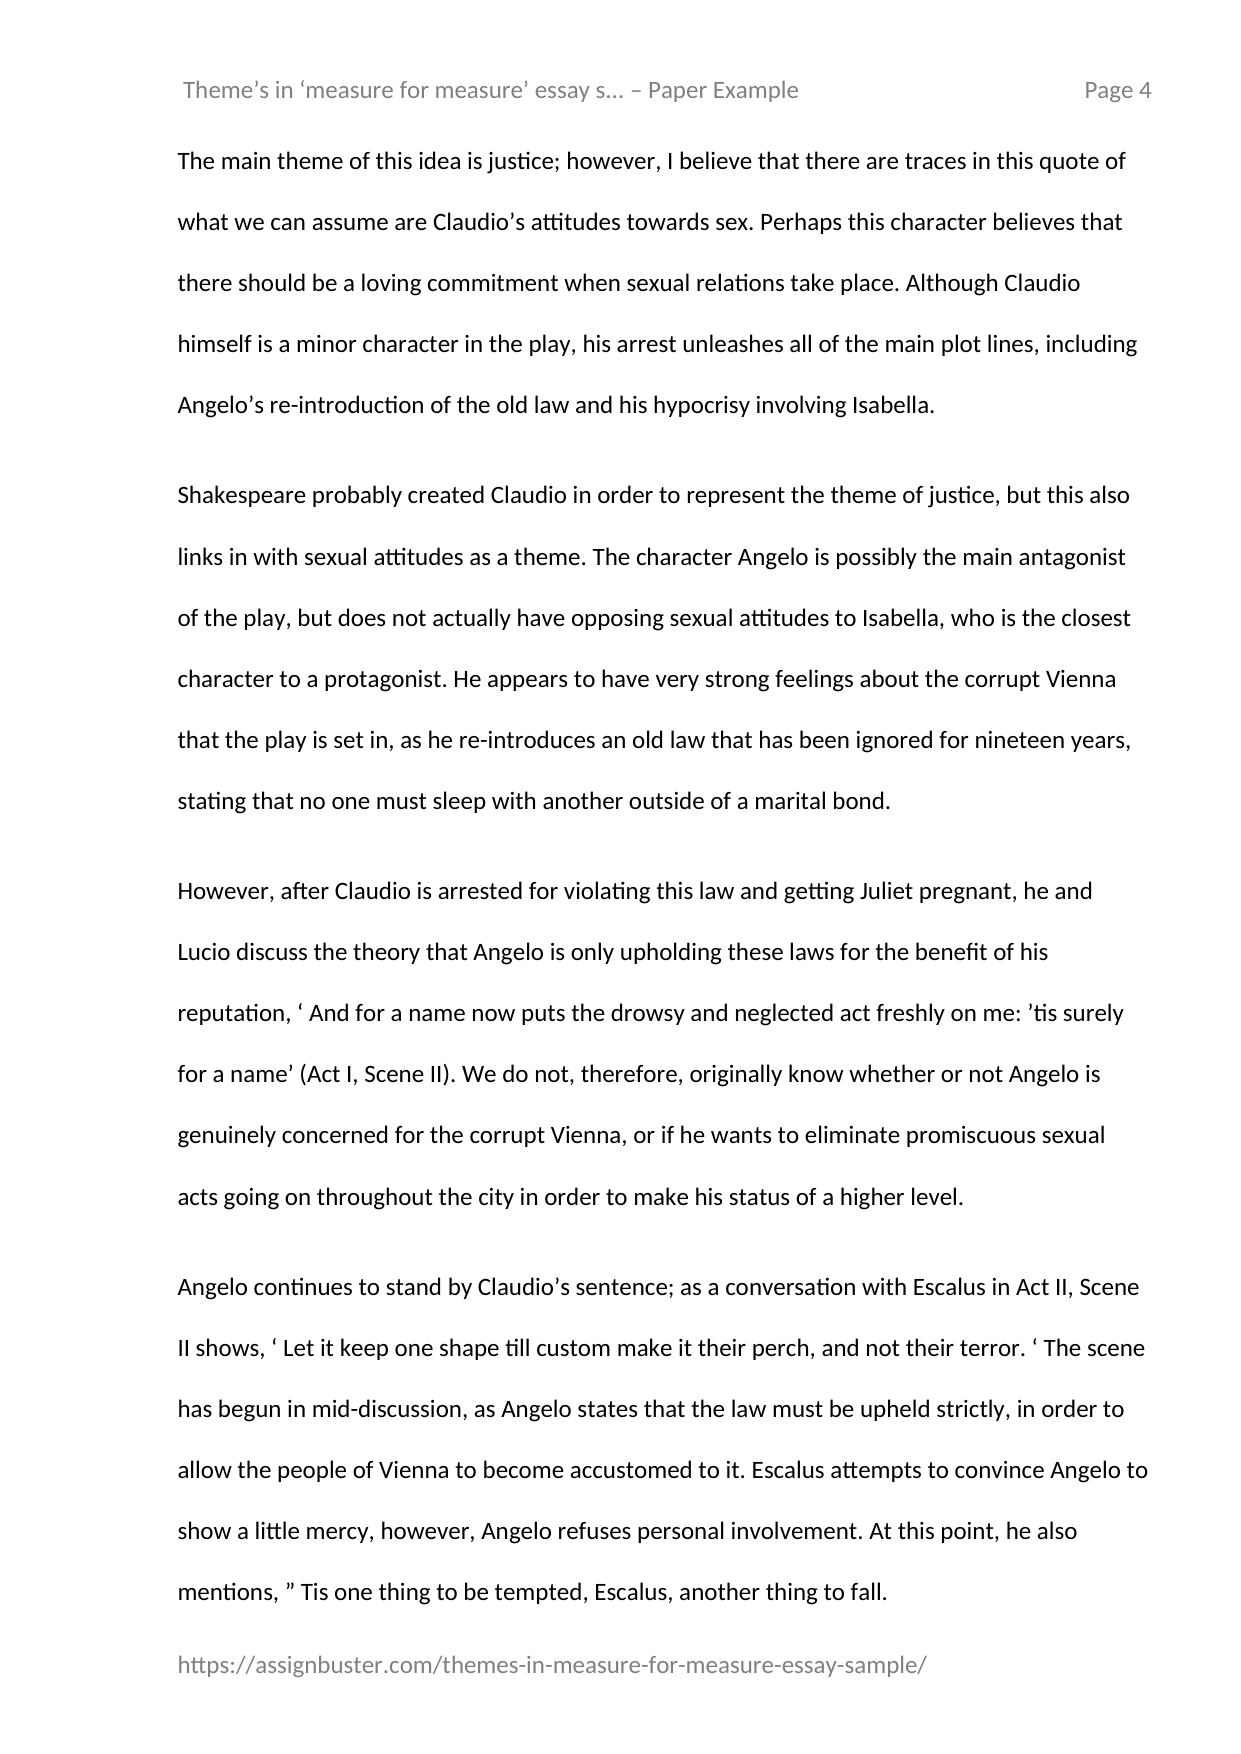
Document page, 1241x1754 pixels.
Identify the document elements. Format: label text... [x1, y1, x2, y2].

text Angelo continues to stand by Claudio’s sentence; as a conversation with Escalus in Act II, Scene II shows, ‘ Let it keep one shape till custom make it their perch, and not their terror. ‘ The scene has begun in mid-discussion, as Angelo states that the law must be upheld strictly, in order to allow the people of Vienna to become accustomed to it. Escalus attempts to convince Angelo to show a little mercy, however, Angelo refuses personal involvement. At this point, he also mentions, ” Tis one thing to be tempted, Escalus, another thing to fall. [177, 1271, 1152, 1607]
text However, after Claudio is arrested for violating this law and getting Juliet pregnant, he and Lucio discuss the theory that Angelo is only upholding these laws for the benefit of his reputation, ‘ And for a name now puts the drowsy and neglected act freshly on me: ’tis surely for a name’ (Act I, Scene II). We do not, therefore, originally know whether or not Angelo is genuinely concerned for the corrupt Vienna, or if he wants to eliminate promiscuous sexual acts going on throughout the city in order to make his status of a higher level. [177, 875, 1152, 1211]
text The main theme of this idea is justice; however, I believe that there are traces in this quote of what we can assume are Claudio’s attitudes towards sex. Perhaps this character believes that there should be a loving commitment when sexual relations take place. Although Claudio himself is a minor character in the play, his arrest unleashes all of the main plot lines, including Angelo’s re-introduction of the old law and his hypocrisy involving Isabella. [177, 145, 1152, 420]
text Shakespeare probably created Claudio in order to represent the theme of justice, but this also links in with sexual attitudes as a theme. The character Angelo is possibly the main antagonist of the play, but does not actually have opposing sexual attitudes to Isabella, who is the closest character to a protagonist. He appears to have very strong feelings about the corrupt Vienna that the play is set in, as he re-introduces an old law that has been ignored for nineteen years, stating that no one must sleep with another outside of a marital bond. [177, 480, 1152, 815]
